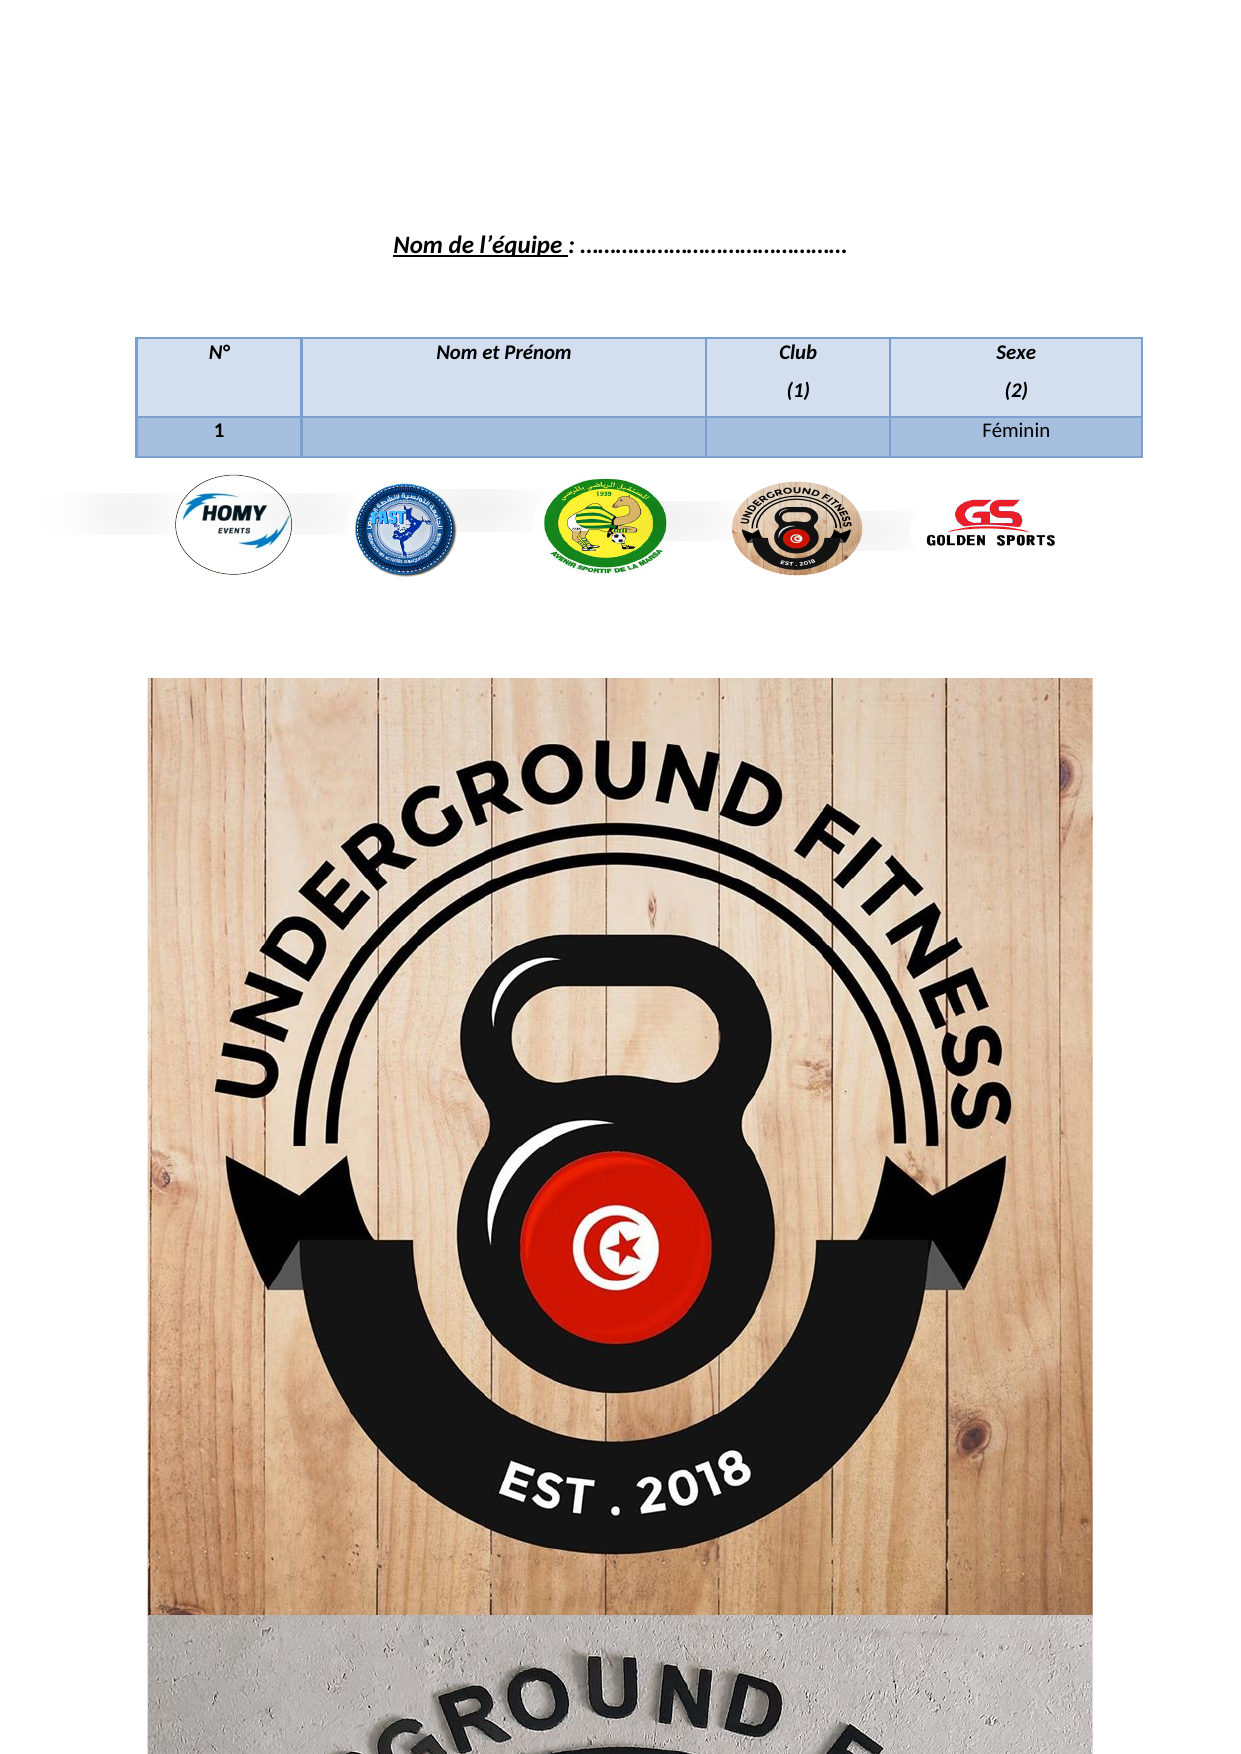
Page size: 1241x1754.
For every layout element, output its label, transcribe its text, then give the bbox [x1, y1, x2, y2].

picture [532, 471, 678, 577]
picture [147, 678, 1093, 1754]
table_header Sexe (2) [891, 339, 1141, 416]
table_header Nom et Prénom [303, 339, 705, 416]
picture [921, 496, 1063, 566]
text Nom de l’équipe : ……………………………………… [148, 229, 1093, 302]
table_cell 1 [138, 418, 300, 456]
table_cell Féminin [891, 418, 1141, 456]
table_cell [707, 418, 889, 456]
picture [347, 475, 462, 578]
picture [176, 476, 291, 574]
picture [732, 482, 862, 575]
table_cell [303, 418, 705, 456]
table_header Club (1) [707, 339, 889, 416]
table_header N° [138, 339, 300, 416]
